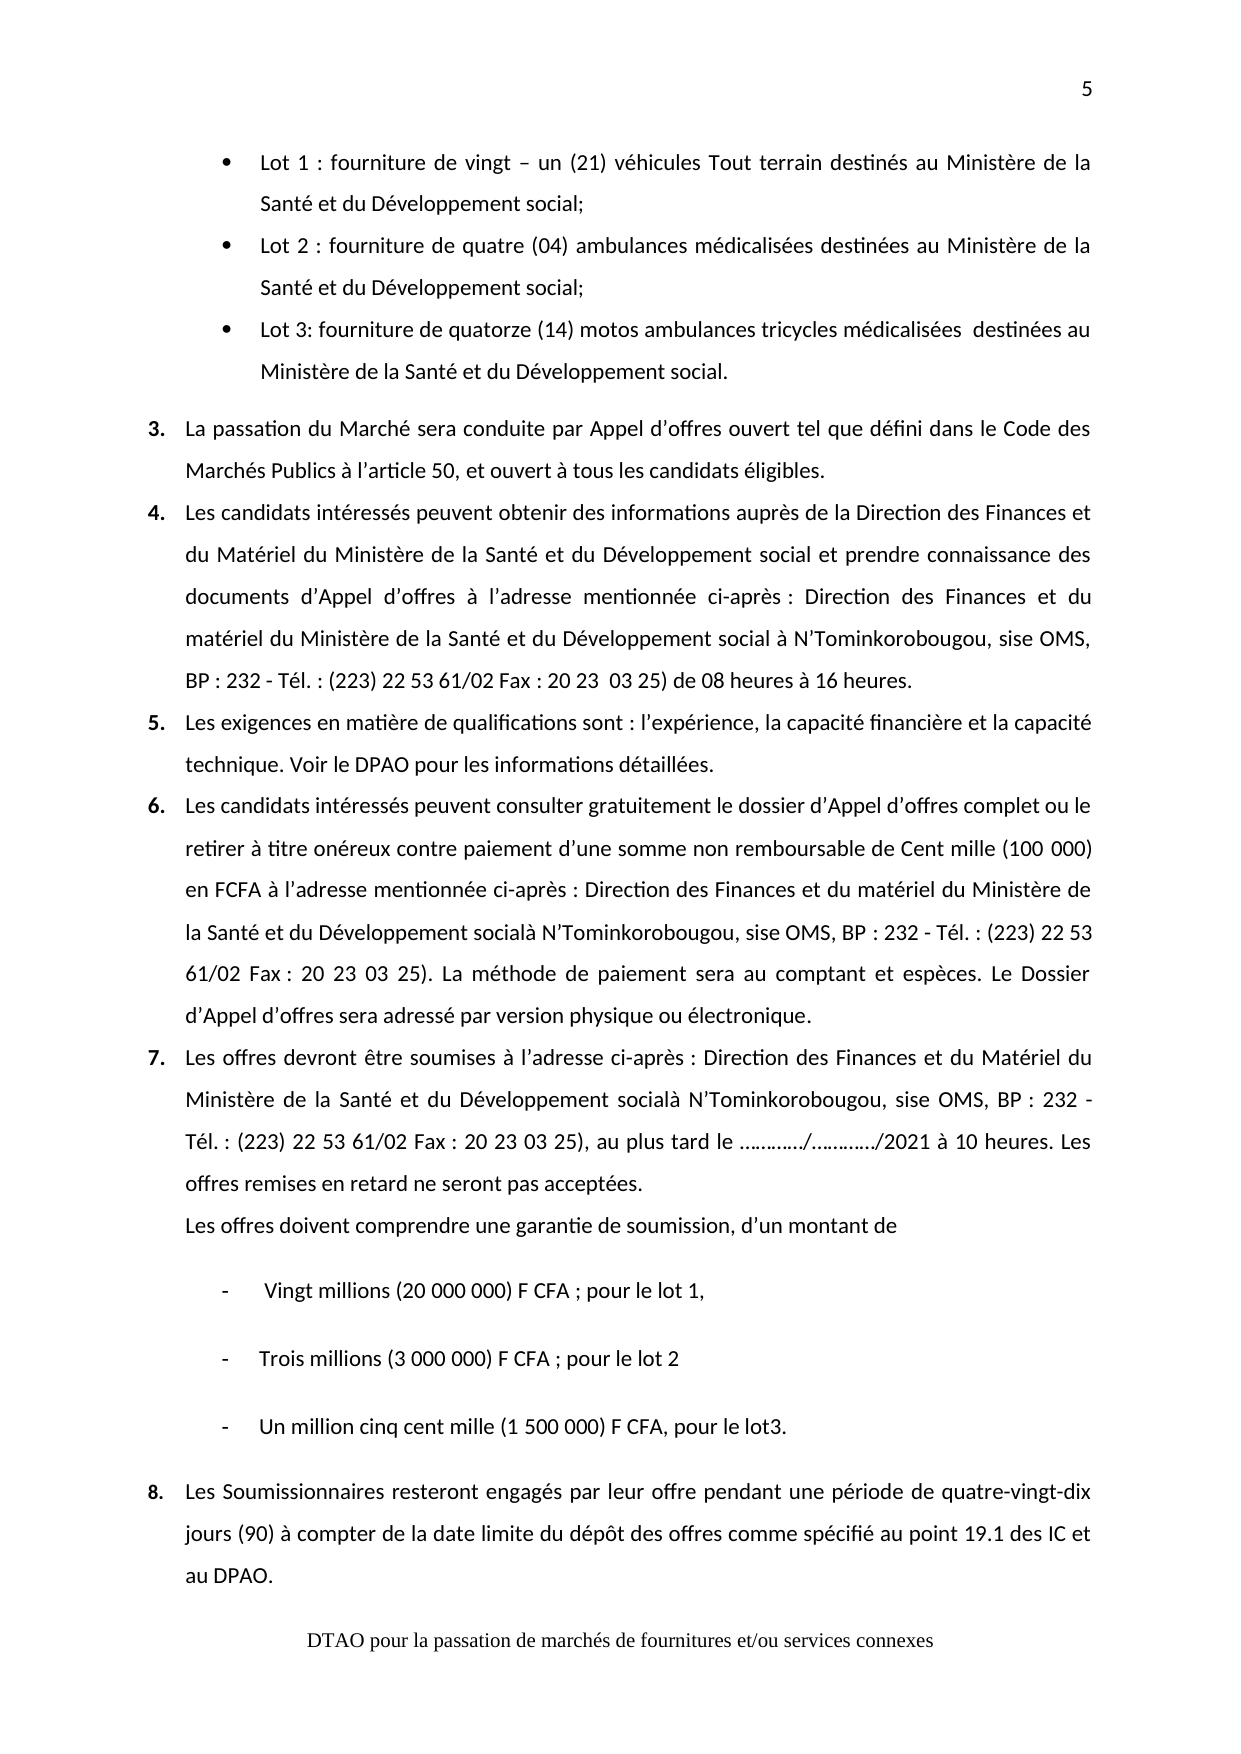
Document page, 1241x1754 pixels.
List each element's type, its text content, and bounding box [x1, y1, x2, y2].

list Un million cinq cent mille (1 500 000) F CFA, pour le lot3. [221, 1410, 1093, 1441]
list Les Soumissionnaires resteront engagés par leur offre pendant une période de quatre-vingt-dix jours (90) à compter de la date limite du dépôt des offres comme spécifié au point 19.1 des IC et au DPAO. [148, 1477, 1093, 1589]
text Les offres doivent comprendre une garantie de soumission, d’un montant de [185, 1211, 1093, 1239]
list La passation du Marché sera conduite par Appel d’offres ouvert tel que défini dans le Code des Marchés Publics à l’article 50, et ouvert à tous les candidats éligibles. [148, 414, 1093, 484]
list Les candidats intéressés peuvent consulter gratuitement le dossier d’Appel d’offres complet ou le retirer à titre onéreux contre paiement d’une somme non remboursable de Cent mille (100 000) en FCFA à l’adresse mentionnée ci-après : Direction des Finances et du matériel du Ministère de la Santé et du Développement socialà N’Tominkorobougou, sise OMS, BP : 232 - Tél. : (223) 22 53 61/02 Fax : 20 23 03 25). La méthode de paiement sera au comptant et espèces. Le Dossier d’Appel d’offres sera adressé par version physique ou électronique. [148, 792, 1093, 1029]
list Les offres devront être soumises à l’adresse ci-après : Direction des Finances et du Matériel du Ministère de la Santé et du Développement socialà N’Tominkorobougou, sise OMS, BP : 232 - Tél. : (223) 22 53 61/02 Fax : 20 23 03 25), au plus tard le …………/…………/2021 à 10 heures. Les offres remises en retard ne seront pas acceptées. [148, 1043, 1093, 1197]
list Vingt millions (20 000 000) F CFA ; pour le lot 1, [221, 1274, 1093, 1306]
list Les candidats intéressés peuvent obtenir des informations auprès de la Direction des Finances et du Matériel du Ministère de la Santé et du Développement social et prendre connaissance des documents d’Appel d’offres à l’adresse mentionnée ci-après : Direction des Finances et du matériel du Ministère de la Santé et du Développement social à N’Tominkorobougou, sise OMS, BP : 232 - Tél. : (223) 22 53 61/02 Fax : 20 23 03 25) de 08 heures à 16 heures. [148, 498, 1093, 694]
list Trois millions (3 000 000) F CFA ; pour le lot 2 [221, 1342, 1093, 1373]
list Lot 3: fourniture de quatorze (14) motos ambulances tricycles médicalisées destinées au Ministère de la Santé et du Développement social. [223, 316, 1093, 386]
list Les exigences en matière de qualifications sont : l’expérience, la capacité financière et la capacité technique. Voir le DPAO pour les informations détaillées. [148, 708, 1093, 778]
list Lot 1 : fourniture de vingt – un (21) véhicules Tout terrain destinés au Ministère de la Santé et du Développement social; [223, 148, 1093, 218]
list Lot 2 : fourniture de quatre (04) ambulances médicalisées destinées au Ministère de la Santé et du Développement social; [223, 232, 1093, 302]
